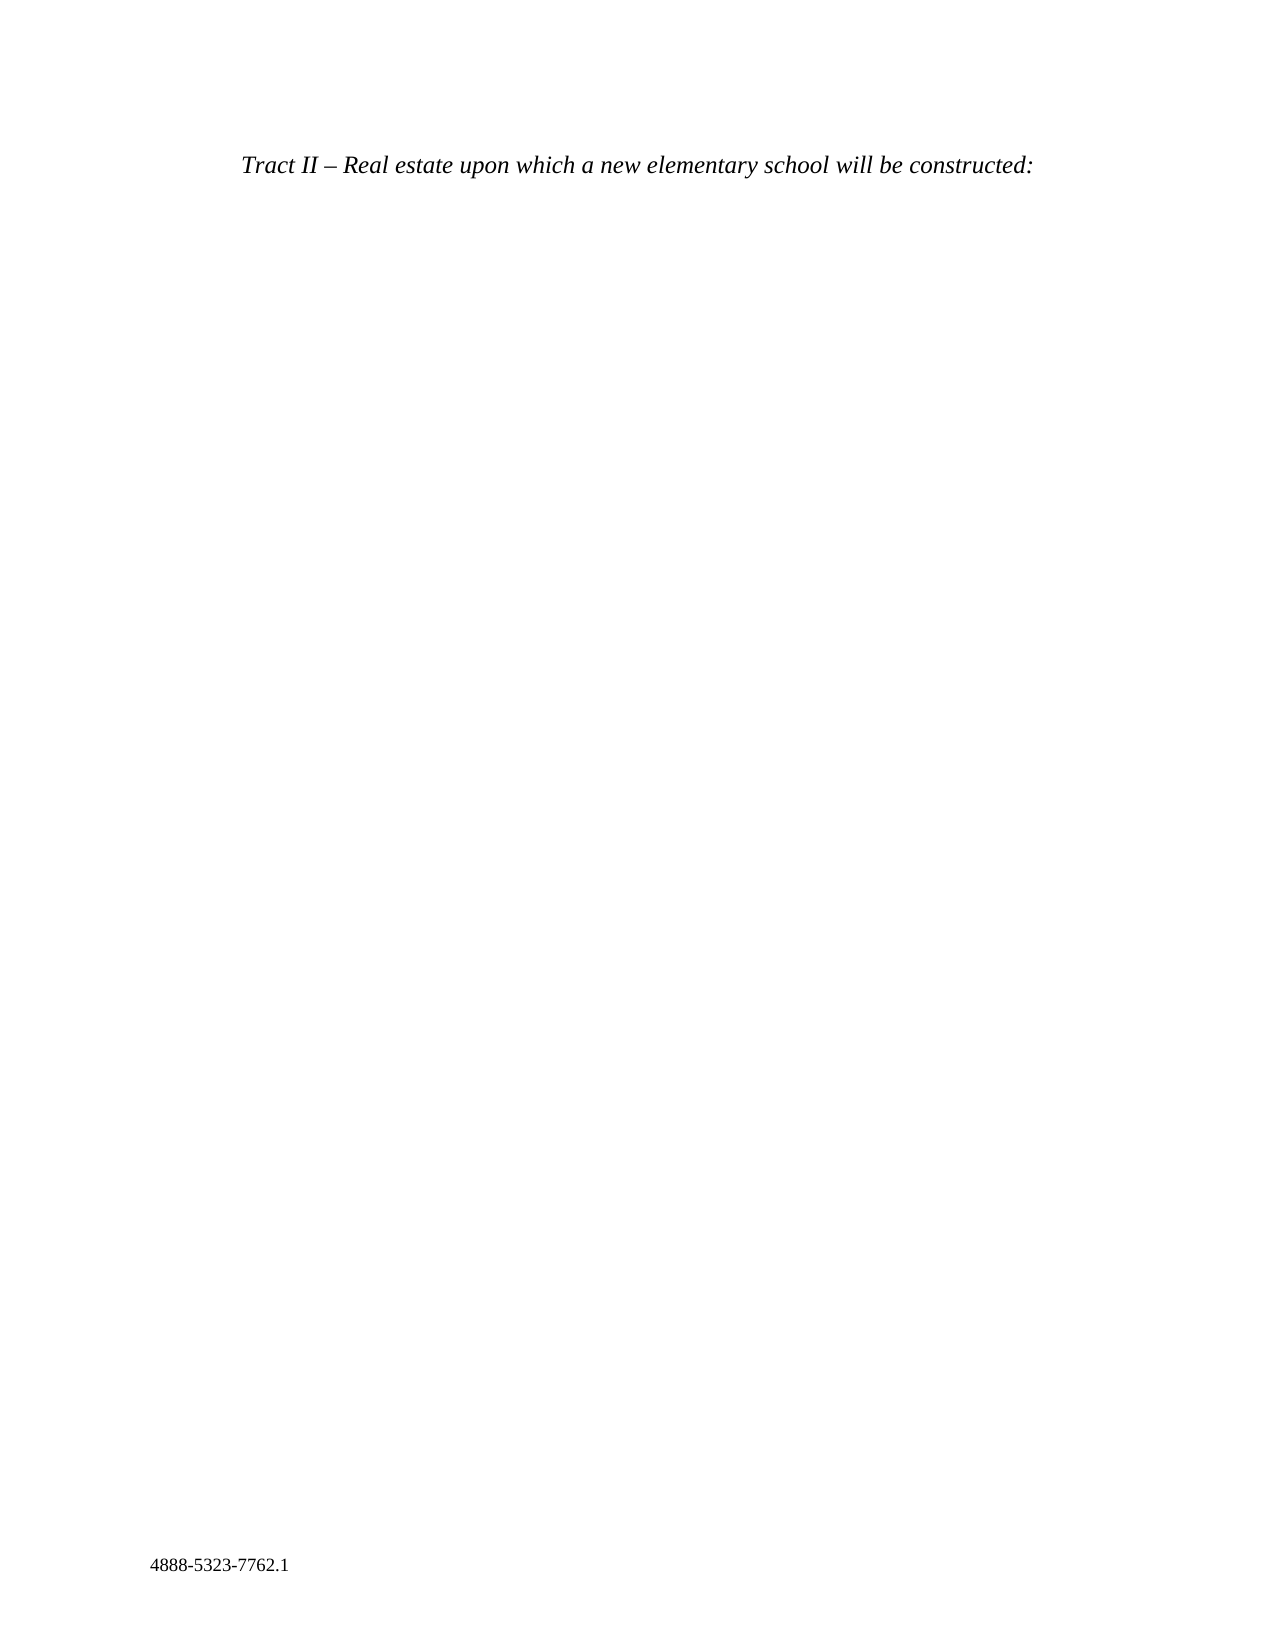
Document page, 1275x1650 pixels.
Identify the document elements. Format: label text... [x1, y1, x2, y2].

text Tract II – Real estate upon which a new elementary school will be constructed: [150, 150, 1125, 179]
